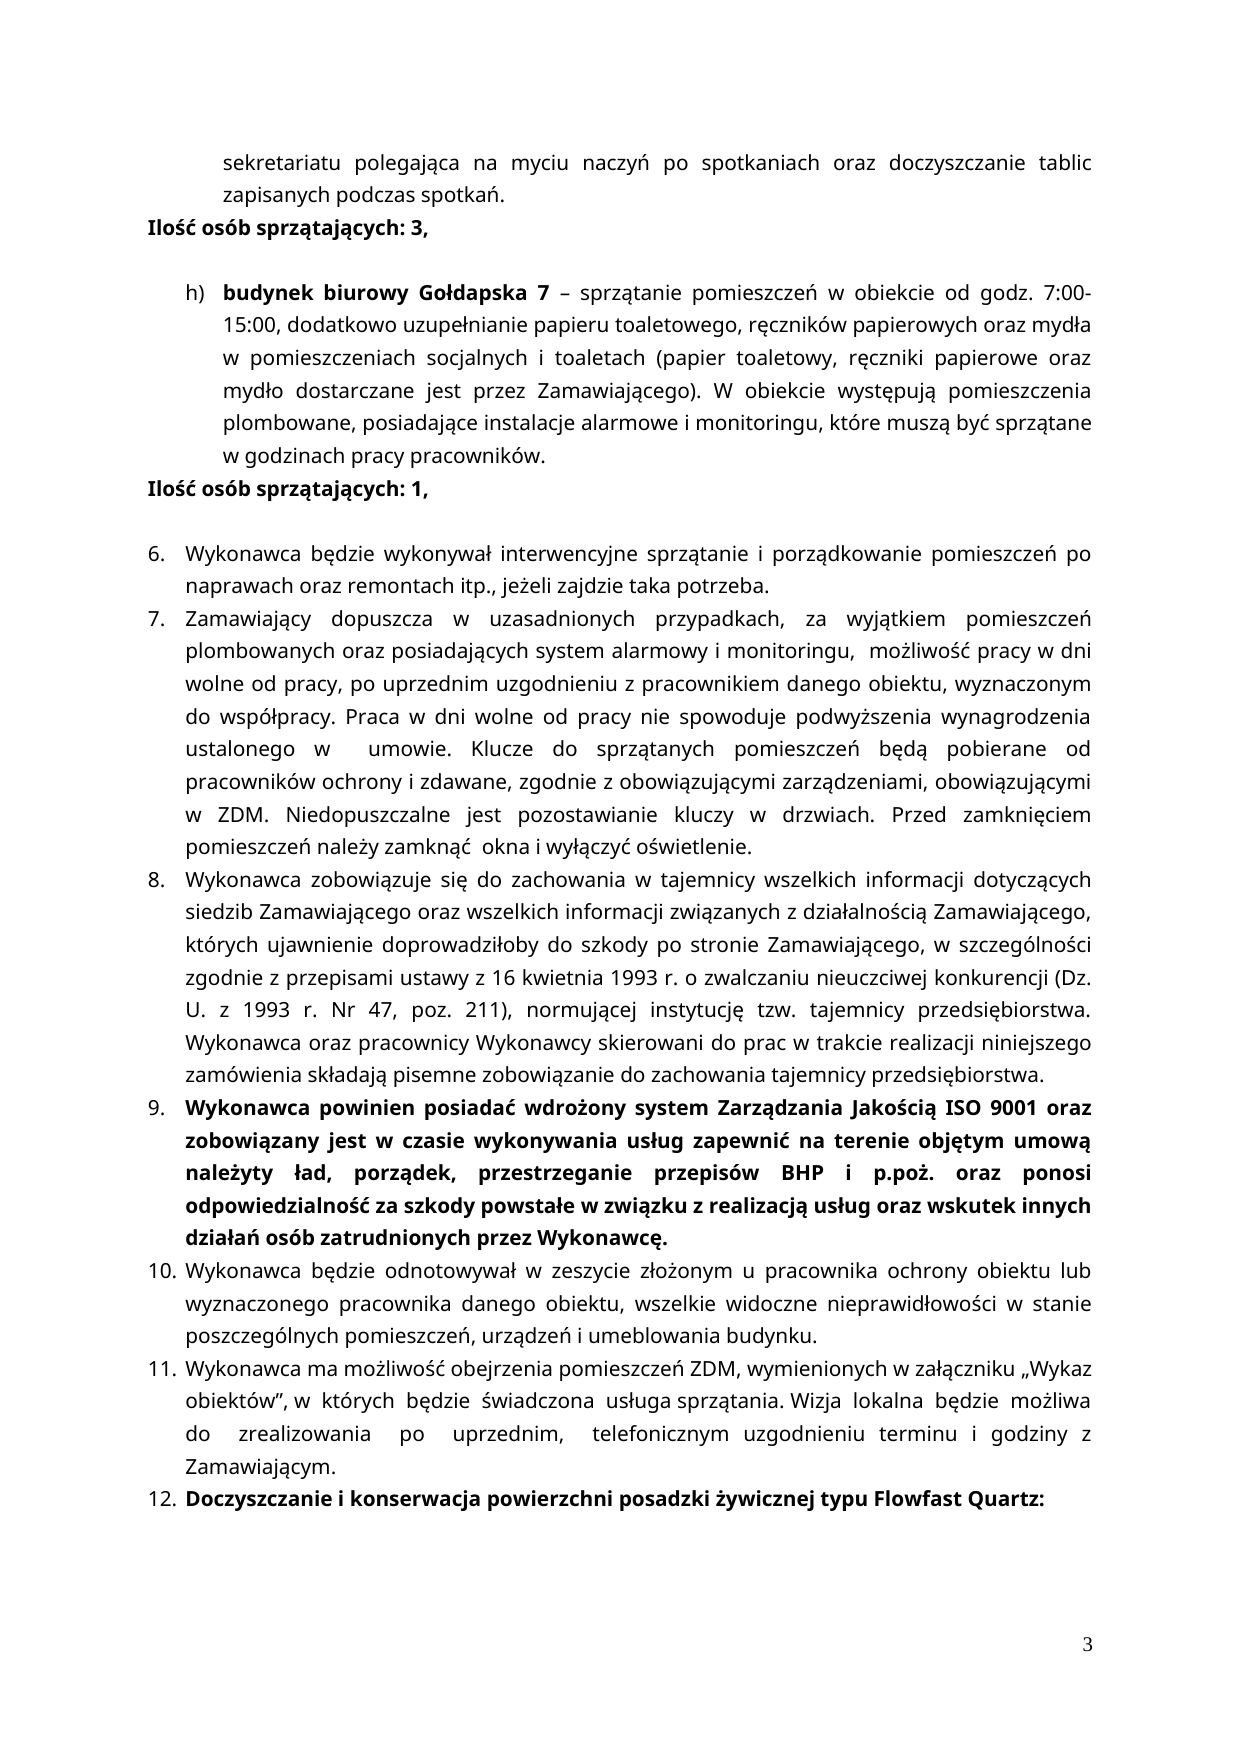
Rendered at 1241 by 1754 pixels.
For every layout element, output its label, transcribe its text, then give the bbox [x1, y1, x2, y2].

list Wykonawca zobowiązuje się do zachowania w tajemnicy wszelkich informacji dotyczących siedzib Zamawiającego oraz wszelkich informacji związanych z działalnością Zamawiającego, których ujawnienie doprowadziłoby do szkody po stronie Zamawiającego, w szczególności zgodnie z przepisami ustawy z 16 kwietnia 1993 r. o zwalczaniu nieuczciwej konkurencji (Dz. U. z 1993 r. Nr 47, poz. 211), normującej instytucję tzw. tajemnicy przedsiębiorstwa. Wykonawca oraz pracownicy Wykonawcy skierowani do prac w trakcie realizacji niniejszego zamówienia składają pisemne zobowiązanie do zachowania tajemnicy przedsiębiorstwa. [148, 865, 1093, 1089]
list Doczyszczanie i konserwacja powierzchni posadzki żywicznej typu Flowfast Quartz: [148, 1484, 1093, 1513]
list Wykonawca ma możliwość obejrzenia pomieszczeń ZDM, wymienionych w załączniku „Wykaz obiektów”, w których będzie świadczona usługa sprzątania. Wizja lokalna będzie możliwa do zrealizowania po uprzednim, telefonicznym uzgodnieniu terminu i godziny z Zamawiającym. [148, 1354, 1093, 1480]
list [185, 148, 1093, 209]
list Wykonawca będzie odnotowywał w zeszycie złożonym u pracownika ochrony obiektu lub wyznaczonego pracownika danego obiektu, wszelkie widoczne nieprawidłowości w stanie poszczególnych pomieszczeń, urządzeń i umeblowania budynku. [148, 1256, 1093, 1350]
list Zamawiający dopuszcza w uzasadnionych przypadkach, za wyjątkiem pomieszczeń plombowanych oraz posiadających system alarmowy i monitoringu, możliwość pracy w dni wolne od pracy, po uprzednim uzgodnieniu z pracownikiem danego obiektu, wyznaczonym do współpracy. Praca w dni wolne od pracy nie spowoduje podwyższenia wynagrodzenia ustalonego w umowie. Klucze do sprzątanych pomieszczeń będą pobierane od pracowników ochrony i zdawane, zgodnie z obowiązującymi zarządzeniami, obowiązującymi w ZDM. Niedopuszczalne jest pozostawianie kluczy w drzwiach. Przed zamknięciem pomieszczeń należy zamknąć okna i wyłączyć oświetlenie. [148, 604, 1093, 861]
text Ilość osób sprzątających: 3, [148, 213, 1093, 241]
list budynek biurowy Gołdapska 7 – sprzątanie pomieszczeń w obiekcie od godz. 7:00-15:00, dodatkowo uzupełnianie papieru toaletowego, ręczników papierowych oraz mydła w pomieszczeniach socjalnych i toaletach (papier toaletowy, ręczniki papierowe oraz mydło dostarczane jest przez Zamawiającego). W obiekcie występują pomieszczenia plombowane, posiadające instalacje alarmowe i monitoringu, które muszą być sprzątane w godzinach pracy pracowników. [185, 278, 1093, 469]
list Wykonawca będzie wykonywał interwencyjne sprzątanie i porządkowanie pomieszczeń po naprawach oraz remontach itp., jeżeli zajdzie taka potrzeba. [148, 539, 1093, 600]
list Wykonawca powinien posiadać wdrożony system Zarządzania Jakością ISO 9001 oraz zobowiązany jest w czasie wykonywania usług zapewnić na terenie objętym umową należyty ład, porządek, przestrzeganie przepisów BHP i p.poż. oraz ponosi odpowiedzialność za szkody powstałe w związku z realizacją usług oraz wskutek innych działań osób zatrudnionych przez Wykonawcę. [148, 1093, 1093, 1252]
text Ilość osób sprzątających: 1, [148, 474, 1093, 502]
